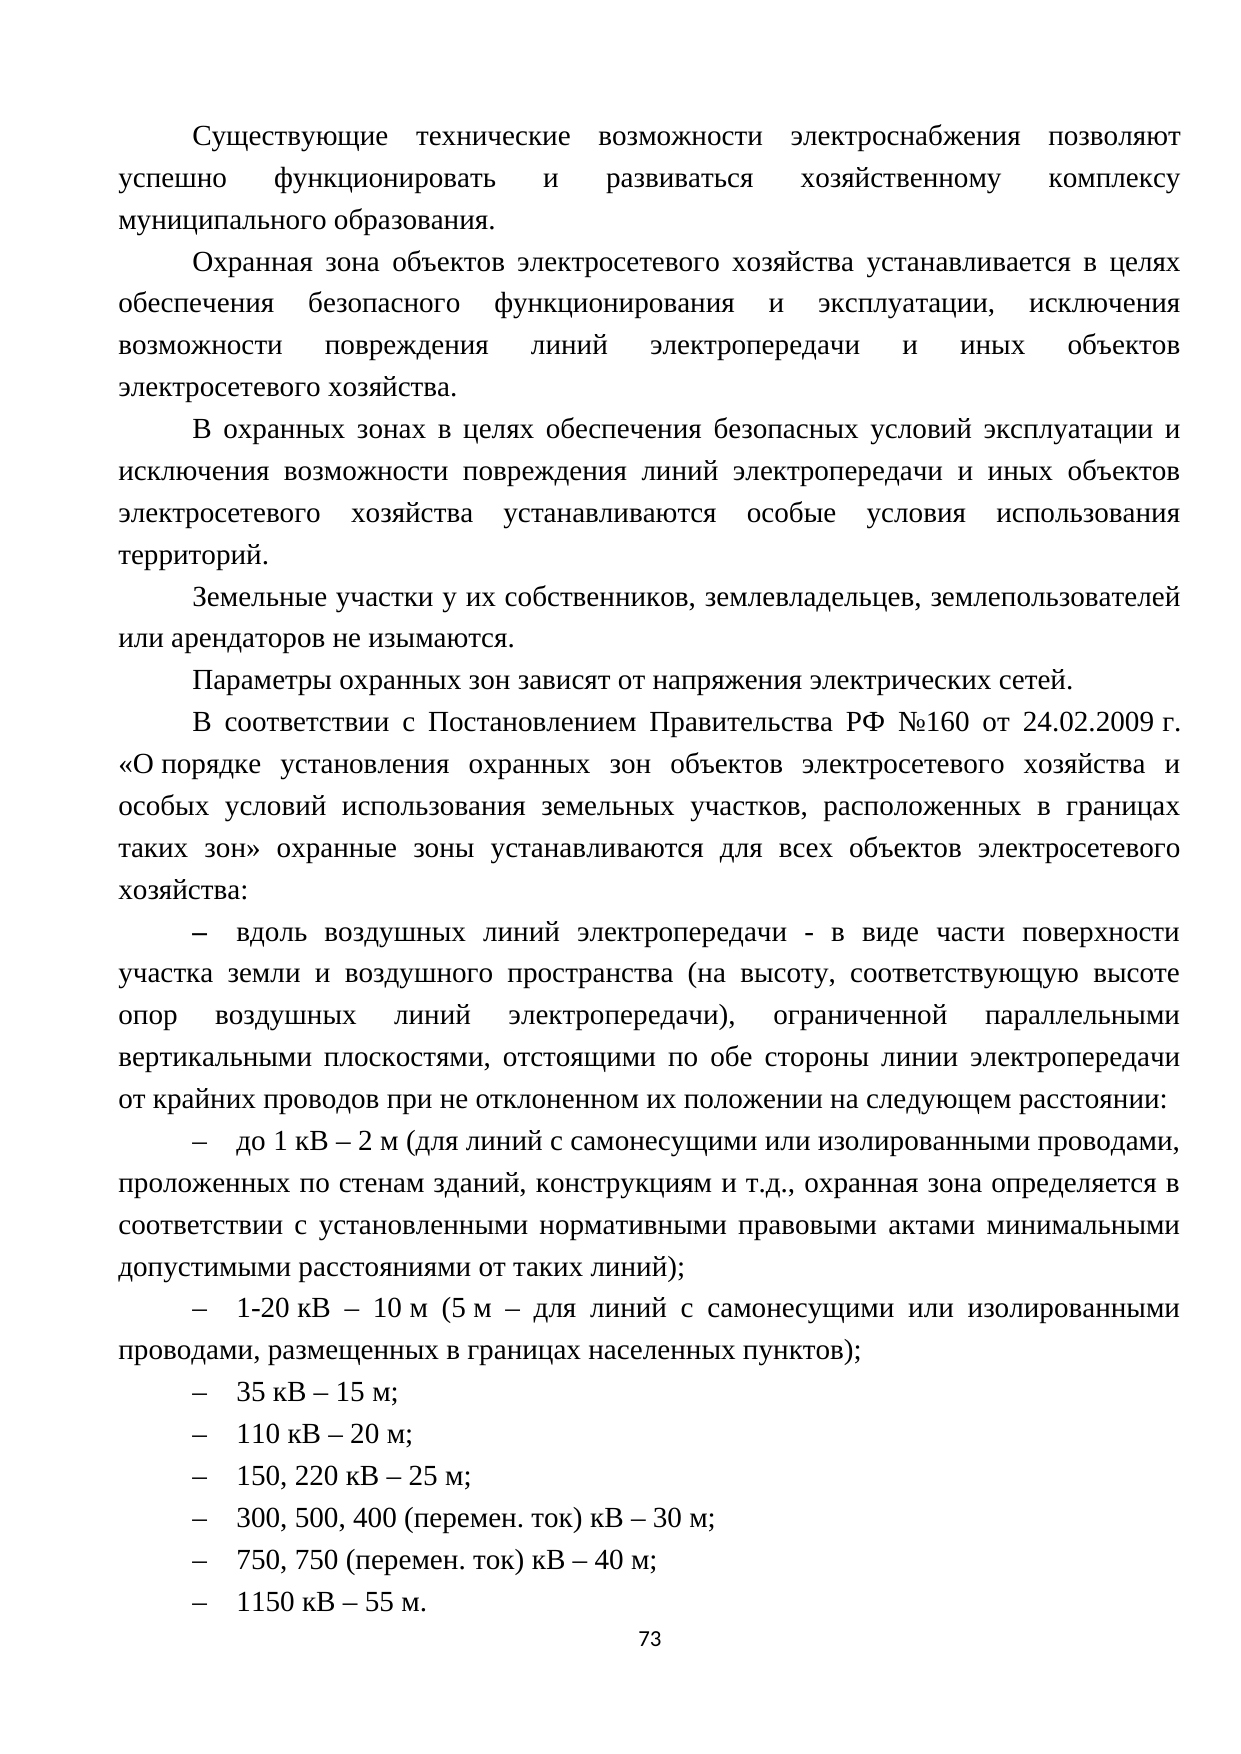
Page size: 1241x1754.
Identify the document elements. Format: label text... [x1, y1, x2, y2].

text Параметры охранных зон зависят от напряжения электрических сетей. [118, 662, 1181, 696]
text В охранных зонах в целях обеспечения безопасных условий эксплуатации и исключения возможности повреждения линий электропередачи и иных объектов электросетевого хозяйства устанавливаются особые условия использования территорий. [118, 411, 1181, 570]
list 35 кВ ‒ 15 м; [118, 1374, 1181, 1408]
text В соответствии с Постановлением Правительства РФ №160 от 24.02.2009 г. «О порядке установления охранных зон объектов электросетевого хозяйства и особых условий использования земельных участков, расположенных в границах таких зон» охранные зоны устанавливаются для всех объектов электросетевого хозяйства: [118, 704, 1181, 905]
text Охранная зона объектов электросетевого хозяйства устанавливается в целях обеспечения безопасного функционирования и эксплуатации, исключения возможности повреждения линий электропередачи и иных объектов электросетевого хозяйства. [118, 244, 1181, 403]
list 300, 500, 400 (перемен. ток) кВ ‒ 30 м; [118, 1500, 1181, 1533]
list 110 кВ ‒ 20 м; [118, 1416, 1181, 1450]
list 150, 220 кВ ‒ 25 м; [118, 1458, 1181, 1492]
list вдоль воздушных линий электропередачи - в виде части поверхности участка земли и воздушного пространства (на высоту, соответствующую высоте опор воздушных линий электропередачи), ограниченной параллельными вертикальными плоскостями, отстоящими по обе стороны линии электропередачи от крайних проводов при не отклоненном их положении на следующем расстоянии: [118, 914, 1181, 1115]
text Земельные участки у их собственников, землевладельцев, землепользователей или арендаторов не изымаются. [118, 579, 1181, 654]
list 1150 кВ ‒ 55 м. [118, 1584, 1181, 1617]
list до 1 кВ ‒ 2 м (для линий с самонесущими или изолированными проводами, проложенных по стенам зданий, конструкциям и т.д., охранная зона определяется в соответствии с установленными нормативными правовыми актами минимальными допустимыми расстояниями от таких линий); [118, 1123, 1181, 1282]
list 750, 750 (перемен. ток) кВ ‒ 40 м; [118, 1542, 1181, 1575]
text Существующие технические возможности электроснабжения позволяют успешно функционировать и развиваться хозяйственному комплексу муниципального образования. [118, 118, 1181, 235]
list 1-20 кВ ‒ 10 м (5 м ‒ для линий с самонесущими или изолированными проводами, размещенных в границах населенных пунктов); [118, 1291, 1181, 1366]
